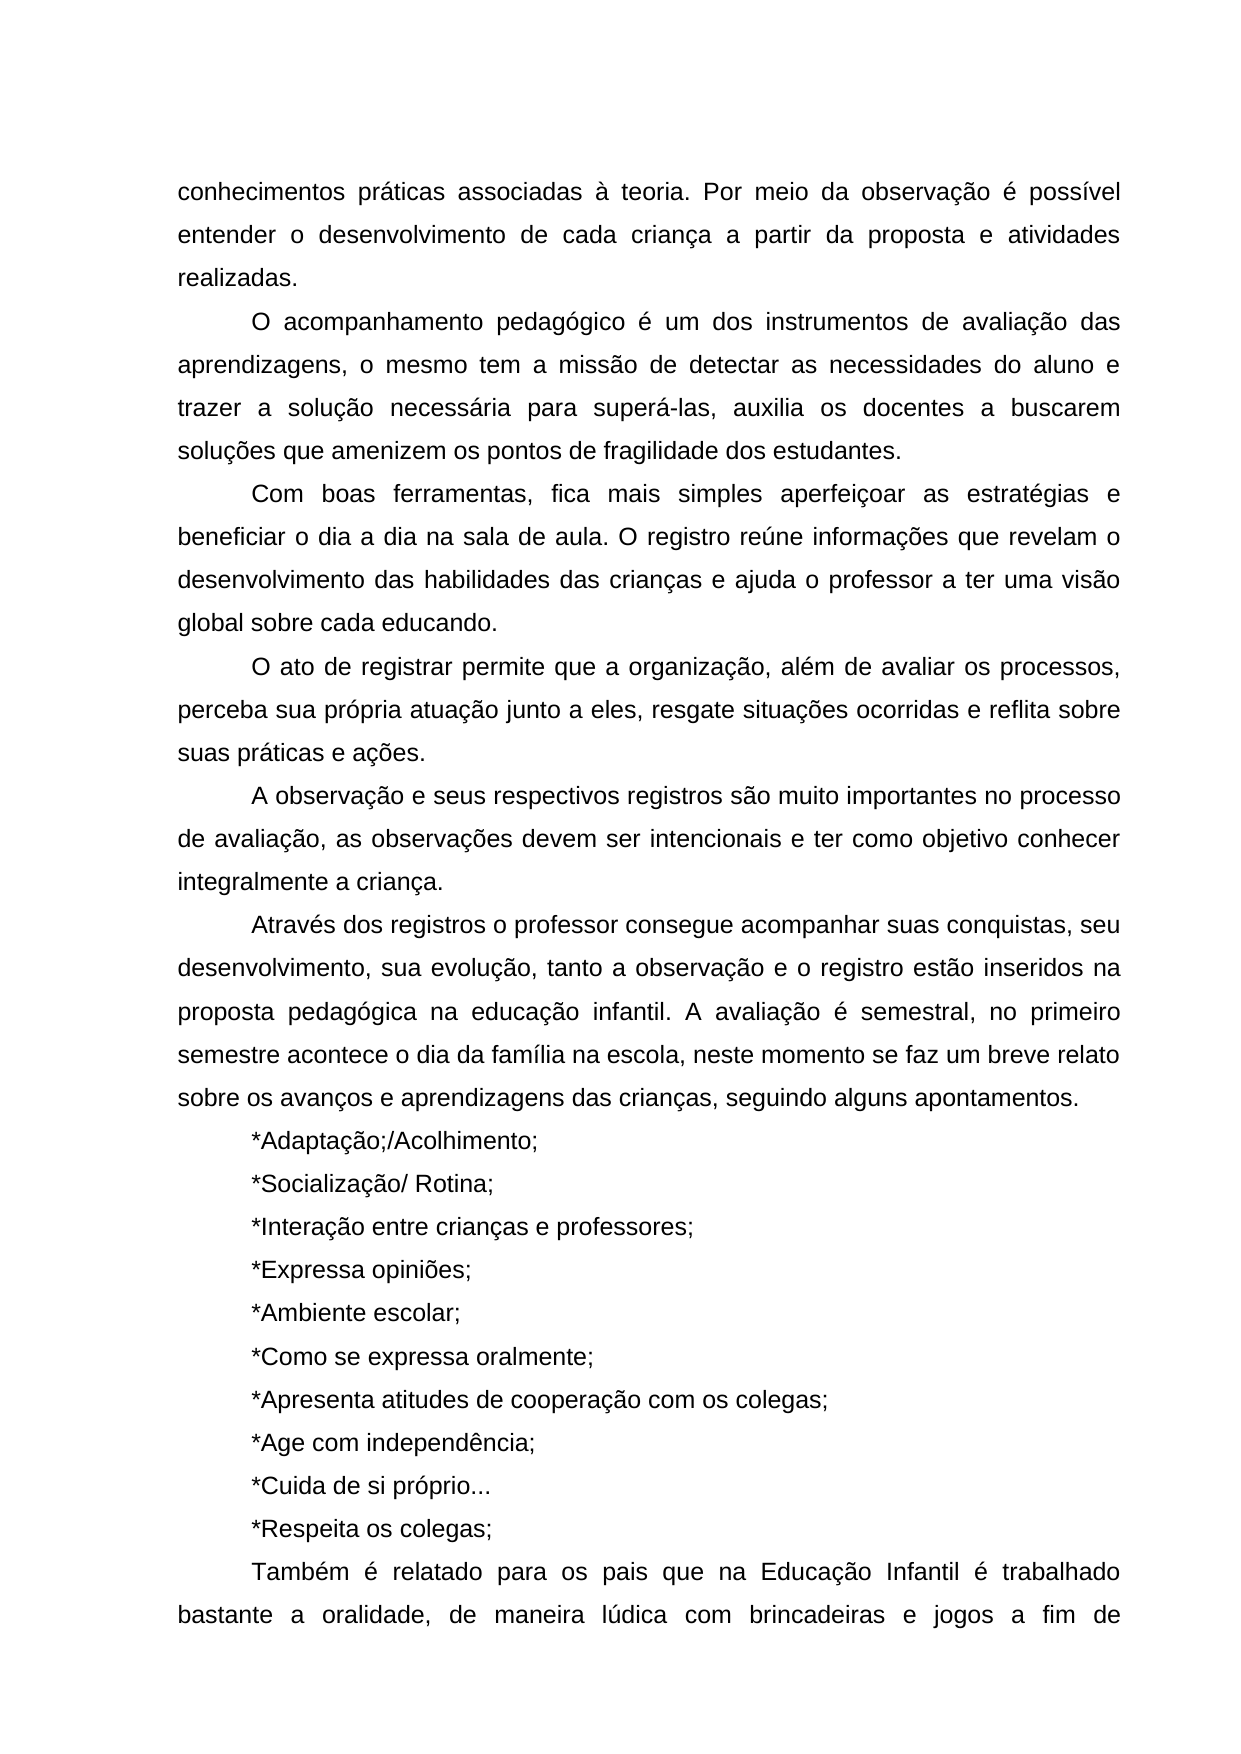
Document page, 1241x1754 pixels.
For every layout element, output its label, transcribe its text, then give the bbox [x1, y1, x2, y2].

text *Age com independência; [177, 1428, 1122, 1457]
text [177, 1557, 1122, 1629]
text *Respeita os colegas; [177, 1514, 1122, 1543]
text *Socialização/ Rotina; [177, 1169, 1122, 1198]
text *Expressa opiniões; [177, 1255, 1122, 1284]
text A observação e seus respectivos registros são muito importantes no processo de avaliação, as observações devem ser intencionais e ter como objetivo conhecer integralmente a criança. [177, 781, 1122, 896]
text *Cuida de si próprio... [177, 1471, 1122, 1500]
text *Como se expressa oralmente; [177, 1342, 1122, 1370]
text Com boas ferramentas, fica mais simples aperfeiçoar as estratégias e beneficiar o dia a dia na sala de aula. O registro reúne informações que revelam o desenvolvimento das habilidades das crianças e ajuda o professor a ter uma visão global sobre cada educando. [177, 479, 1122, 637]
text *Ambiente escolar; [177, 1298, 1122, 1327]
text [177, 177, 1122, 292]
text Através dos registros o professor consegue acompanhar suas conquistas, seu desenvolvimento, sua evolução, tanto a observação e o registro estão inseridos na proposta pedagógica na educação infantil. A avaliação é semestral, no primeiro semestre acontece o dia da família na escola, neste momento se faz um breve relato sobre os avanços e aprendizagens das crianças, seguindo alguns apontamentos. [177, 910, 1122, 1112]
text *Interação entre crianças e professores; [177, 1212, 1122, 1241]
text O acompanhamento pedagógico é um dos instrumentos de avaliação das aprendizagens, o mesmo tem a missão de detectar as necessidades do aluno e trazer a solução necessária para superá-las, auxilia os docentes a buscarem soluções que amenizem os pontos de fragilidade dos estudantes. [177, 307, 1122, 465]
text O ato de registrar permite que a organização, além de avaliar os processos, perceba sua própria atuação junto a eles, resgate situações ocorridas e reflita sobre suas práticas e ações. [177, 652, 1122, 767]
text *Adaptação;/Acolhimento; [177, 1126, 1122, 1155]
text *Apresenta atitudes de cooperação com os colegas; [177, 1385, 1122, 1413]
